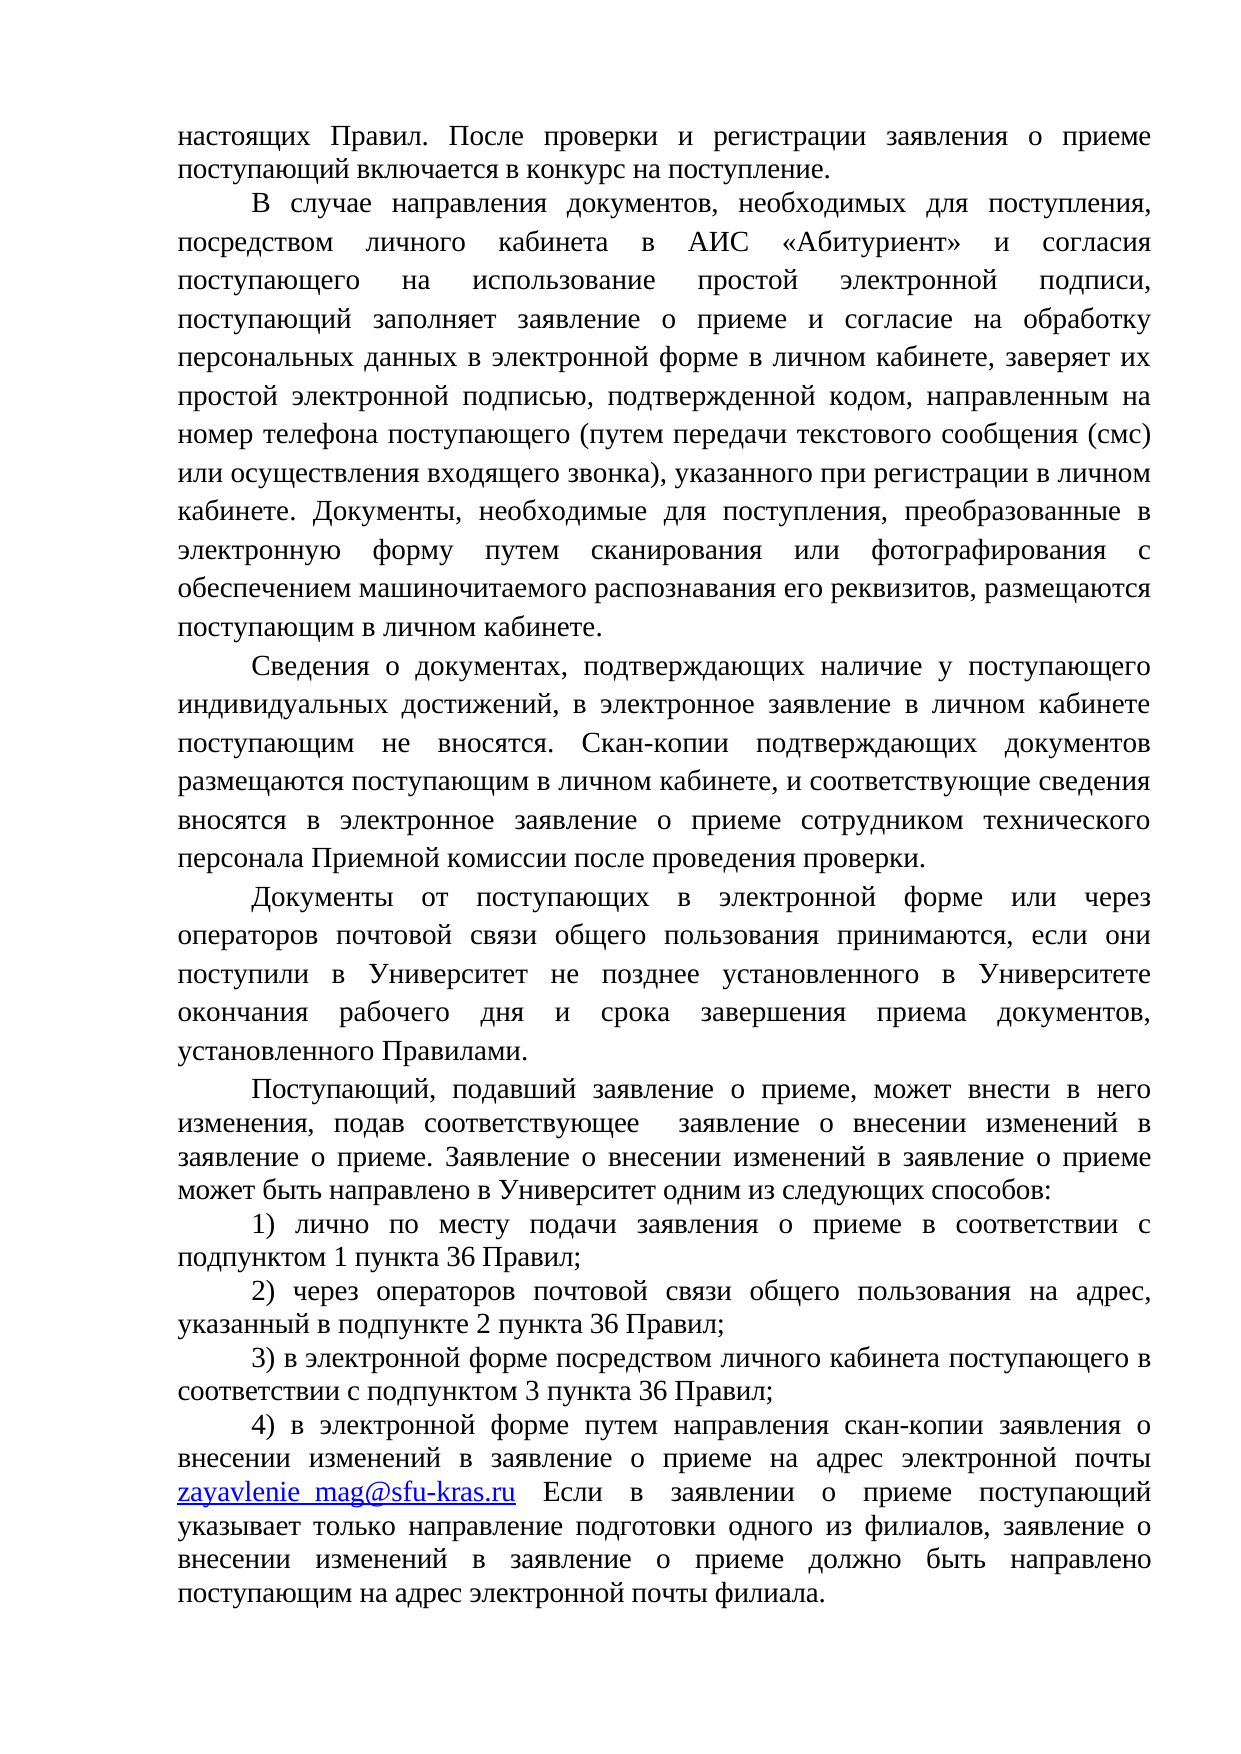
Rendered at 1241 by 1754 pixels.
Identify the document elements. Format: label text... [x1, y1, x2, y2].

text Документы от поступающих в электронной форме или через операторов почтовой связи общего пользования принимаются, если они поступили в Университет не позднее установленного в Университете окончания рабочего дня и срока завершения приема документов, установленного Правилами. [177, 879, 1152, 1067]
text В случае направления документов, необходимых для поступления, посредством личного кабинета в АИС «Абитуриент» и согласия поступающего на использование простой электронной подписи, поступающий заполняет заявление о приеме и согласие на обработку персональных данных в электронной форме в личном кабинете, заверяет их простой электронной подписью, подтвержденной кодом, направленным на номер телефона поступающего (путем передачи текстового сообщения (смс) или осуществления входящего звонка), указанного при регистрации в личном кабинете. Документы, необходимые для поступления, преобразованные в электронную форму путем сканирования или фотографирования с обеспечением машиночитаемого распознавания его реквизитов, размещаются поступающим в личном кабинете. [177, 185, 1152, 643]
text 1) лично по месту подачи заявления о приеме в соответствии с подпунктом 1 пункта 36 Правил; [177, 1206, 1152, 1273]
text 4) в электронной форме путем направления скан-копии заявления о внесении изменений в заявление о приеме на адрес электронной почты zayavlenie_mag@sfu-kras.ru Если в заявлении о приеме поступающий указывает только направление подготовки одного из филиалов, заявление о внесении изменений в заявление о приеме должно быть направлено поступающим на адрес электронной почты филиала. [177, 1407, 1152, 1608]
text Сведения о документах, подтверждающих наличие у поступающего индивидуальных достижений, в электронное заявление в личном кабинете поступающим не вносятся. Скан-копии подтверждающих документов размещаются поступающим в личном кабинете, и соответствующие сведения вносятся в электронное заявление о приеме сотрудником технического персонала Приемной комиссии после проведения проверки. [177, 648, 1152, 874]
text Поступающий, подавший заявление о приеме, может внести в него изменения, подав соответствующее заявление о внесении изменений в заявление о приеме. Заявление о внесении изменений в заявление о приеме может быть направлено в Университет одним из следующих способов: [177, 1072, 1152, 1206]
text 3) в электронной форме посредством личного кабинета поступающего в соответствии с подпунктом 3 пункта 36 Правил; [177, 1340, 1152, 1407]
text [177, 118, 1152, 185]
text 2) через операторов почтовой связи общего пользования на адрес, указанный в подпункте 2 пункта 36 Правил; [177, 1273, 1152, 1340]
